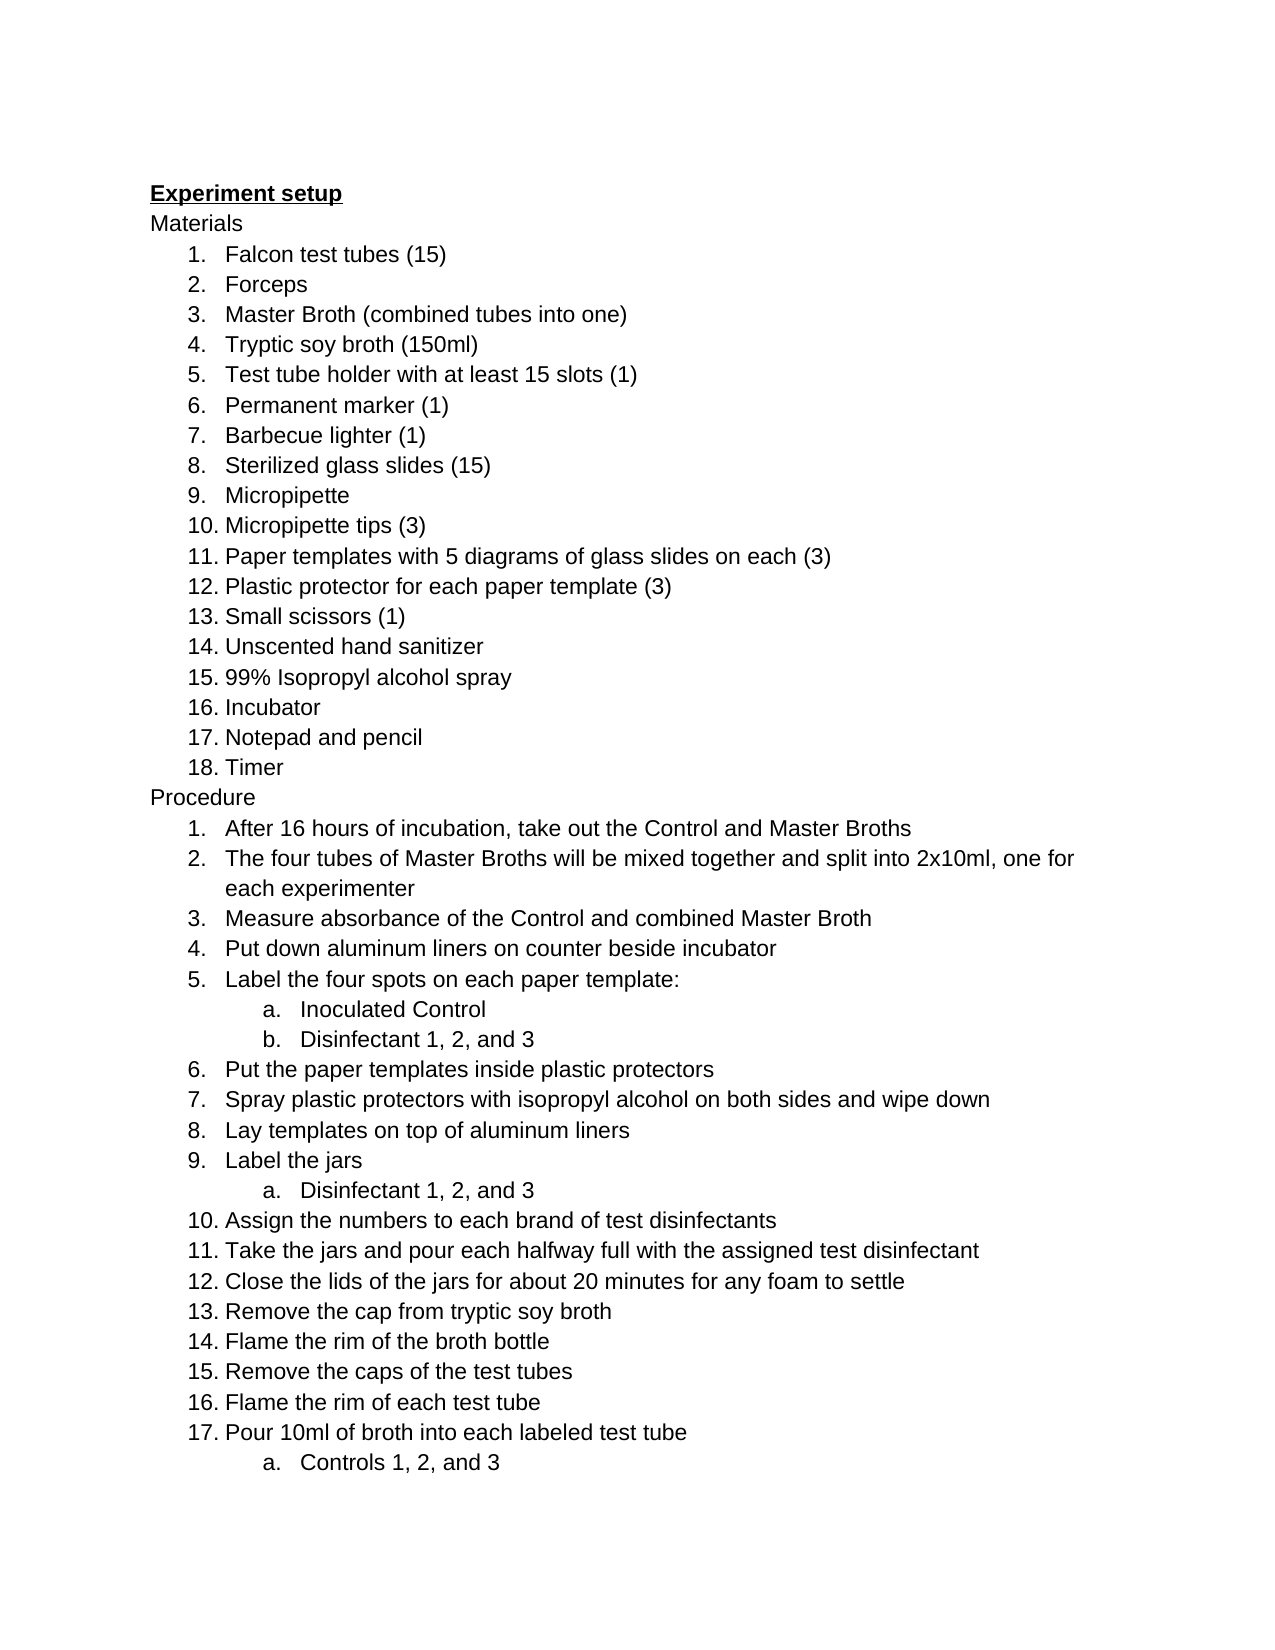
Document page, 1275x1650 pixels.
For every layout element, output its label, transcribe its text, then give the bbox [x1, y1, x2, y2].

list Lay templates on top of aluminum liners [187, 1117, 1125, 1143]
list Barbecue lighter (1) [187, 422, 1125, 448]
list Take the jars and pour each halfway full with the assigned test disinfectant [187, 1237, 1125, 1264]
list After 16 hours of incubation, take out the Control and Master Broths [187, 814, 1125, 841]
list Measure absorbance of the Control and combined Master Broth [187, 905, 1125, 932]
list Falcon test tubes (15) [187, 241, 1125, 267]
text Experiment setup [150, 180, 1125, 207]
list Inoculated Control [262, 996, 1125, 1022]
list Assign the numbers to each brand of test disinfectants [187, 1207, 1125, 1234]
list Small scissors (1) [187, 603, 1125, 629]
text Procedure [150, 784, 1125, 811]
list Pour 10ml of broth into each labeled test tube [187, 1419, 1125, 1445]
list Put down aluminum liners on counter beside incubator [187, 935, 1125, 962]
list 99% Isopropyl alcohol spray [187, 663, 1125, 690]
list Plastic protector for each paper template (3) [187, 573, 1125, 599]
list Tryptic soy broth (150ml) [187, 331, 1125, 358]
list Remove the caps of the test tubes [187, 1358, 1125, 1385]
list Timer [187, 754, 1125, 781]
list Micropipette tips (3) [187, 512, 1125, 539]
list Micropipette [187, 482, 1125, 509]
list Controls 1, 2, and 3 [262, 1449, 1125, 1475]
list Spray plastic protectors with isopropyl alcohol on both sides and wipe down [187, 1086, 1125, 1113]
list The four tubes of Master Broths will be mixed together and split into 2x10ml, one for each experimenter [187, 845, 1125, 901]
list Permanent marker (1) [187, 392, 1125, 418]
list Test tube holder with at least 15 slots (1) [187, 361, 1125, 388]
list Remove the cap from tryptic soy broth [187, 1298, 1125, 1324]
list Unscented hand sanitizer [187, 633, 1125, 660]
list Master Broth (combined tubes into one) [187, 301, 1125, 327]
list Incubator [187, 694, 1125, 720]
list Flame the rim of each test tube [187, 1388, 1125, 1415]
list Notepad and pencil [187, 724, 1125, 750]
list Paper templates with 5 diagrams of glass slides on each (3) [187, 543, 1125, 569]
list Put the paper templates inside plastic protectors [187, 1056, 1125, 1083]
list Label the four spots on each paper template: [187, 966, 1125, 992]
text Materials [150, 210, 1125, 237]
list Label the jars [187, 1147, 1125, 1173]
list Disinfectant 1, 2, and 3 [262, 1026, 1125, 1052]
list Forceps [187, 271, 1125, 297]
list Flame the rim of the broth bottle [187, 1328, 1125, 1354]
list Sterilized glass slides (15) [187, 452, 1125, 478]
list Disinfectant 1, 2, and 3 [262, 1177, 1125, 1203]
list Close the lids of the jars for about 20 minutes for any foam to settle [187, 1268, 1125, 1294]
